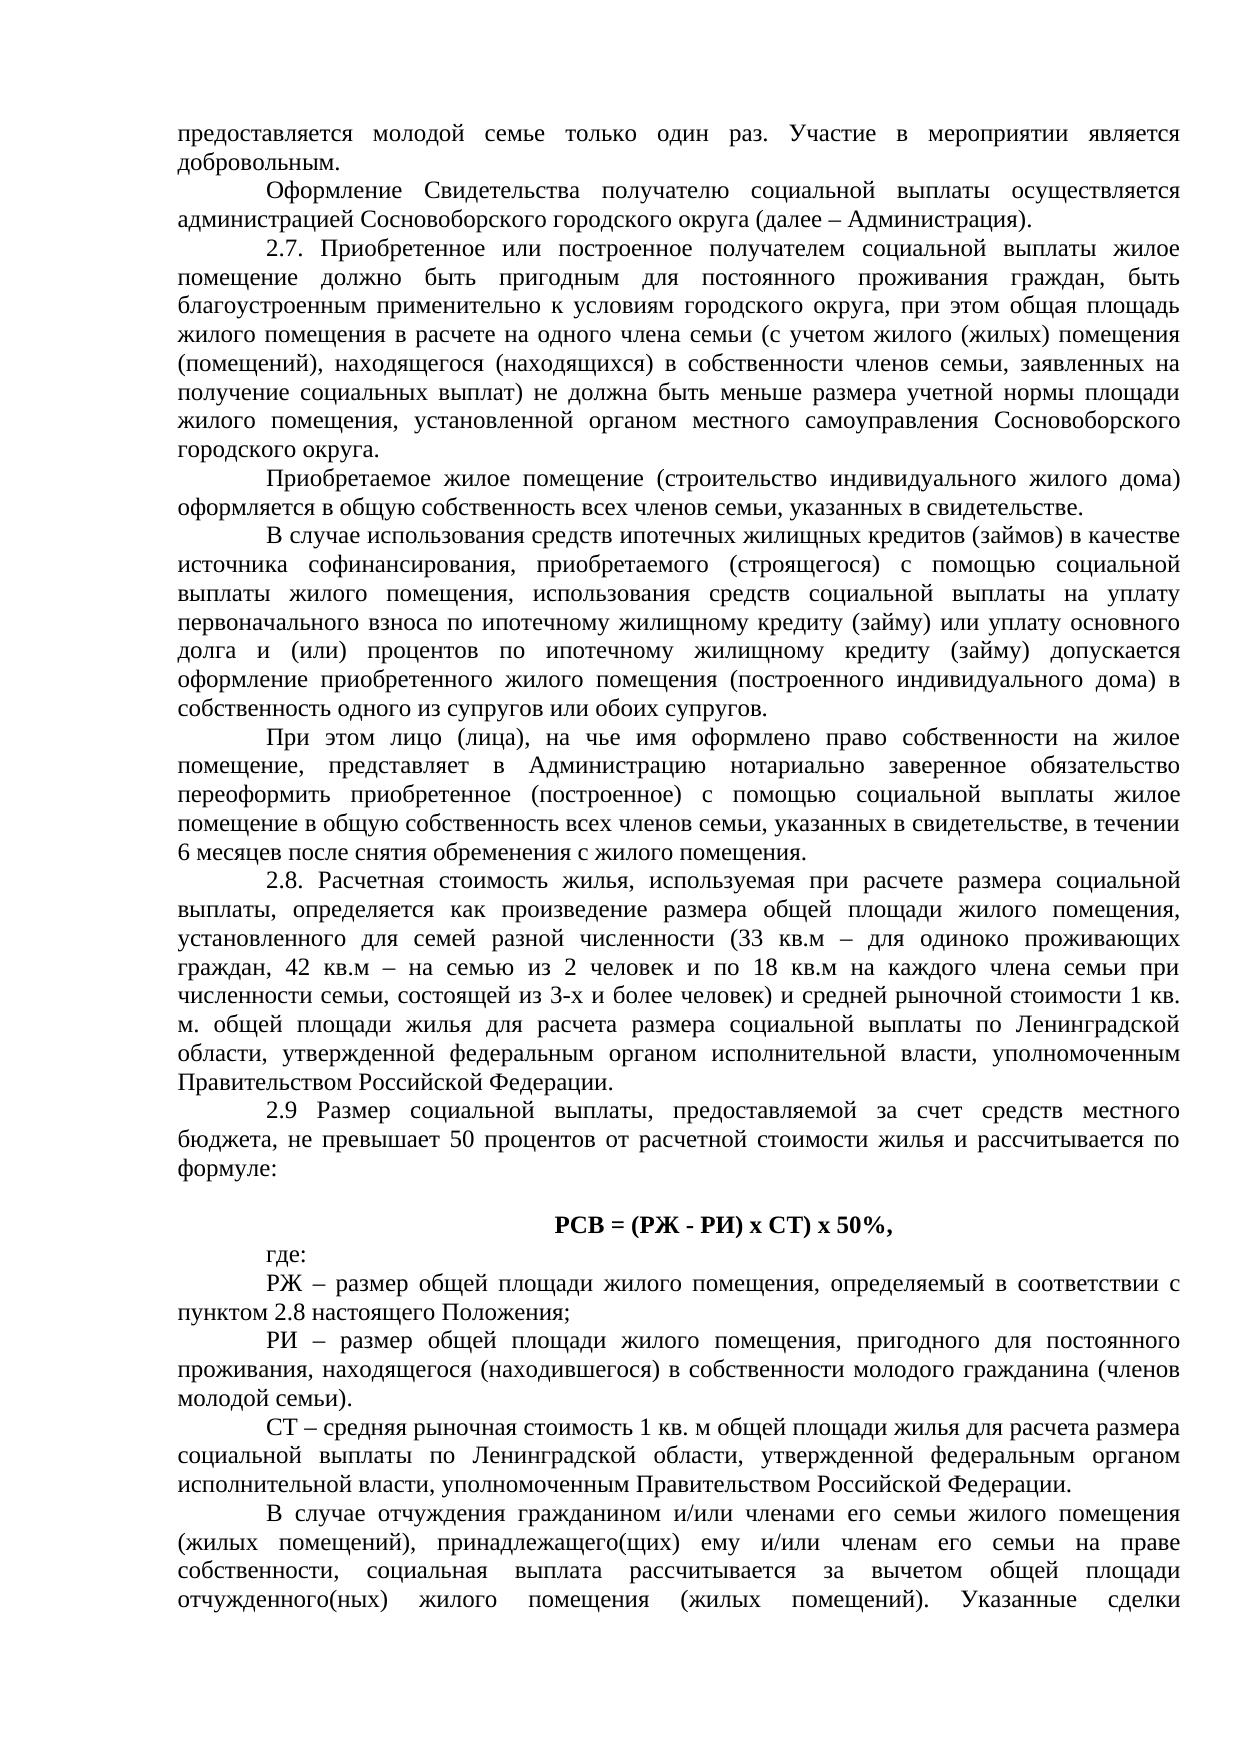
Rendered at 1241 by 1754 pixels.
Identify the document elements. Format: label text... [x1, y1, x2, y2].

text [177, 1498, 1181, 1613]
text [177, 118, 1181, 176]
text 2.7. Приобретенное или построенное получателем социальной выплаты жилое помещение должно быть пригодным для постоянного проживания граждан, быть благоустроенным применительно к условиям городского округа, при этом общая площадь жилого помещения в расчете на одного члена семьи (с учетом жилого (жилых) помещения (помещений), находящегося (находящихся) в собственности членов семьи, заявленных на получение социальных выплат) не должна быть меньше размера учетной нормы площади жилого помещения, установленной органом местного самоуправления Сосновоборского городского округа. [177, 233, 1181, 463]
text В случае использования средств ипотечных жилищных кредитов (займов) в качестве источника софинансирования, приобретаемого (строящегося) с помощью социальной выплаты жилого помещения, использования средств социальной выплаты на уплату первоначального взноса по ипотечному жилищному кредиту (займу) или уплату основного долга и (или) процентов по ипотечному жилищному кредиту (займу) допускается оформление приобретенного жилого помещения (построенного индивидуального дома) в собственность одного из супругов или обоих супругов. [177, 521, 1181, 722]
text где: [177, 1239, 1181, 1268]
text РИ – размер общей площади жилого помещения, пригодного для постоянного проживания, находящегося (находившегося) в собственности молодого гражданина (членов молодой семьи). [177, 1326, 1181, 1412]
text 2.9 Размер социальной выплаты, предоставляемой за счет средств местного бюджета, не превышает 50 процентов от расчетной стоимости жилья и рассчитывается по формуле: [177, 1096, 1181, 1182]
text Оформление Свидетельства получателю социальной выплаты осуществляется администрацией Сосновоборского городского округа (далее – Администрация). [177, 176, 1181, 233]
text Приобретаемое жилое помещение (строительство индивидуального жилого дома) оформляется в общую собственность всех членов семьи, указанных в свидетельстве. [177, 463, 1181, 521]
text РСВ = (РЖ - РИ) x СТ) x 50%, [177, 1211, 1181, 1239]
text При этом лицо (лица), на чье имя оформлено право собственности на жилое помещение, представляет в Администрацию нотариально заверенное обязательство переоформить приобретенное (построенное) с помощью социальной выплаты жилое помещение в общую собственность всех членов семьи, указанных в свидетельстве, в течении 6 месяцев после снятия обременения с жилого помещения. [177, 722, 1181, 866]
text 2.8. Расчетная стоимость жилья, используемая при расчете размера социальной выплаты, определяется как произведение размера общей площади жилого помещения, установленного для семей разной численности (33 кв.м – для одиноко проживающих граждан, 42 кв.м – на семью из 2 человек и по 18 кв.м на каждого члена семьи при численности семьи, состоящей из 3-х и более человек) и средней рыночной стоимости 1 кв. м. общей площади жилья для расчета размера социальной выплаты по Ленинградской области, утвержденной федеральным органом исполнительной власти, уполномоченным Правительством Российской Федерации. [177, 866, 1181, 1096]
text СТ – средняя рыночная стоимость общей площади жилья для расчета размера социальной выплаты по Ленинградской области, утвержденной федеральным органом исполнительной власти, уполномоченным Правительством Российской Федерации. [177, 1412, 1181, 1498]
text РЖ – размер общей площади жилого помещения, определяемый в соответствии с пунктом 2.8 настоящего Положения; [177, 1268, 1181, 1326]
